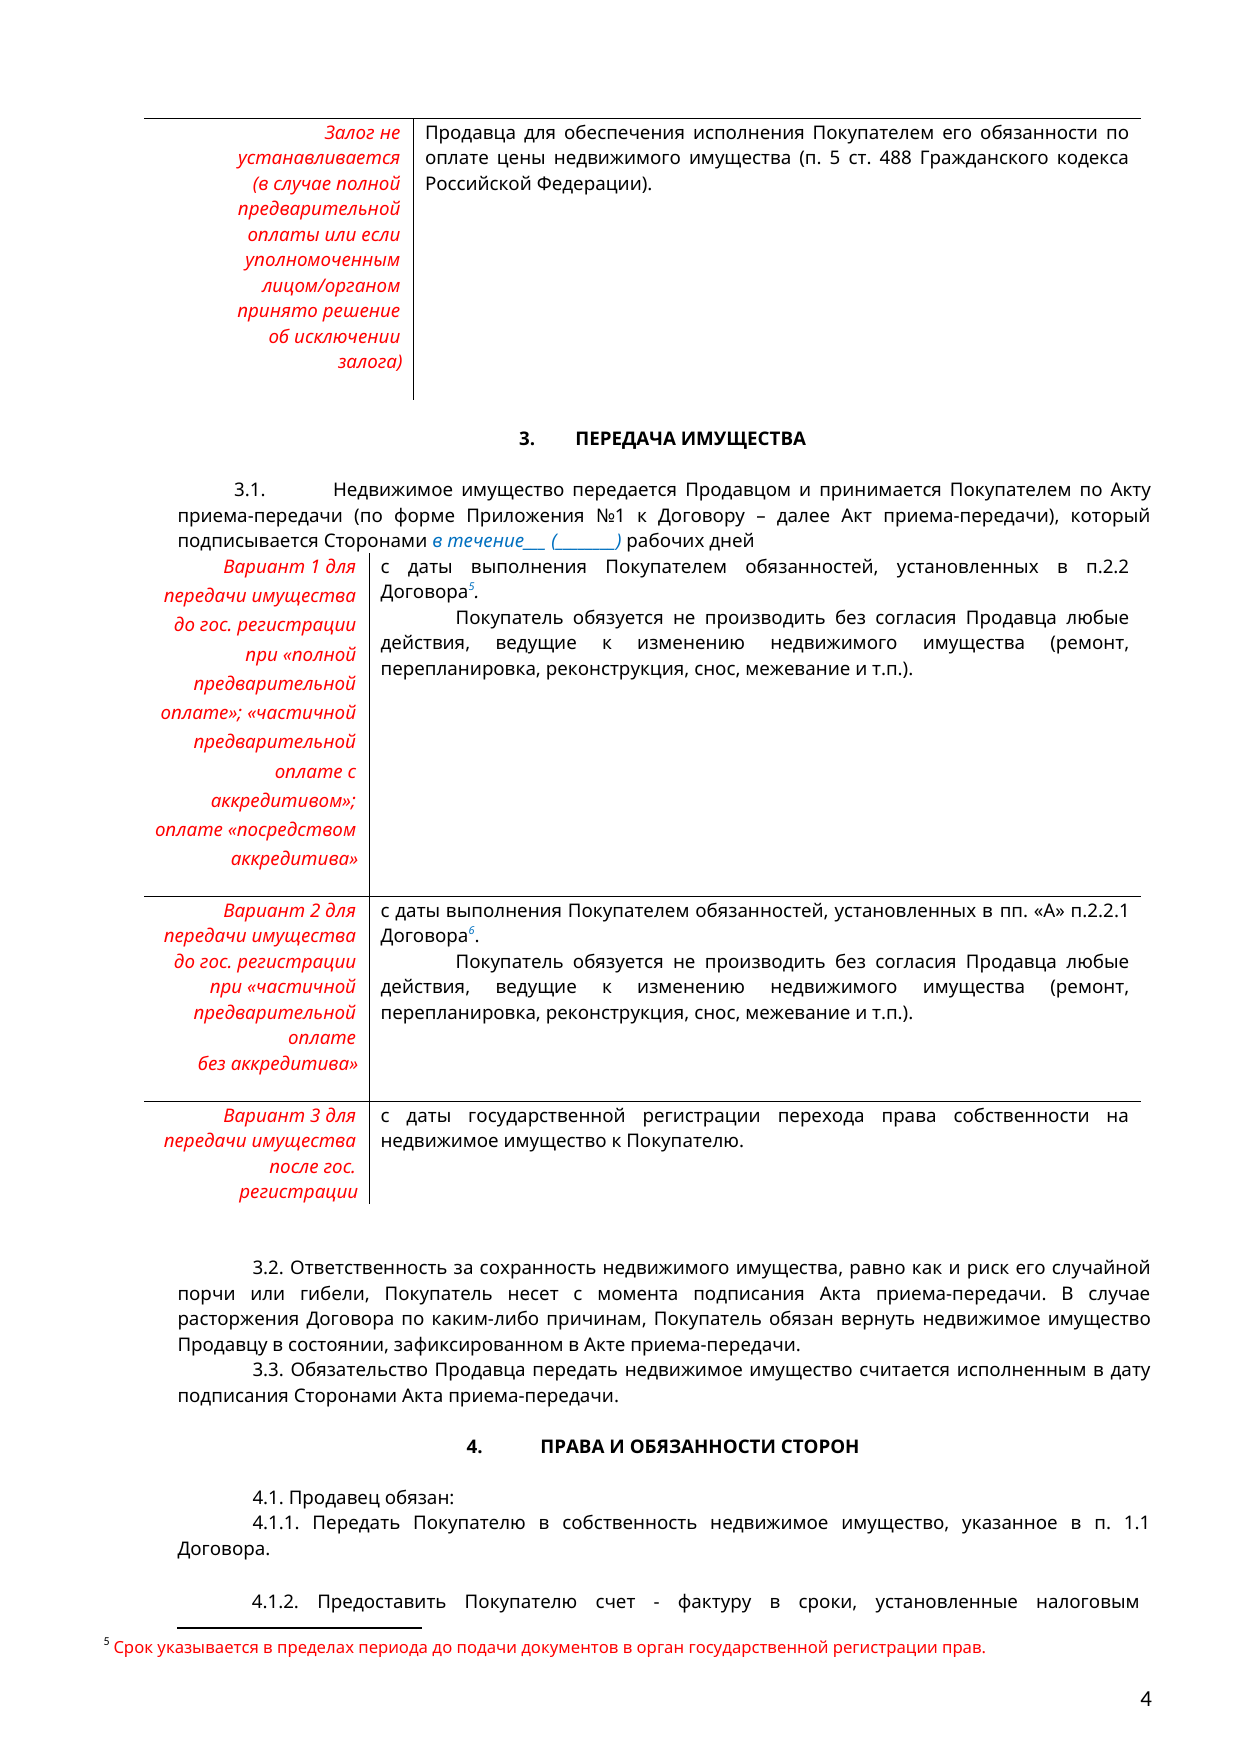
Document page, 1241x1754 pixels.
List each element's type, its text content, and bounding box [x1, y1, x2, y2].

table_cell с даты выполнения Покупателем обязанностей, установленных в пп. «А» п.2.2.1 Договора6. Покупатель обязуется не производить без согласия Продавца любые действия, ведущие к изменению недвижимого имущества (ремонт, перепланировка, реконструкция, снос, межевание и т.п.). [370, 897, 1141, 1101]
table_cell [144, 119, 413, 400]
table_header Вариант 1 для передачи имущества до гос. регистрации при «полной предварительной оплате»; «частичной предварительной оплате с аккредитивом»; оплате «посредством аккредитива» [144, 553, 369, 896]
text 4.1. Продавец обязан: [177, 1484, 1152, 1509]
text 3.3. Обязательство Продавца передать недвижимое имущество считается исполненным в дату подписания Сторонами Акта приема-передачи. [177, 1356, 1152, 1407]
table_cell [414, 119, 1141, 400]
table_cell Вариант 2 для передачи имущества до гос. регистрации при «частичной предварительной оплате без аккредитива» [144, 897, 369, 1101]
table_cell Вариант 3 для передачи имущества после гос. регистрации [144, 1102, 369, 1204]
list Недвижимое имущество передается Продавцом и принимается Покупателем по Акту приема-передачи (по форме Приложения №1 к Договору – далее Акт приема-передачи), который подписывается Сторонами в течение___ (________) рабочих дней [177, 476, 1152, 553]
table_cell с даты государственной регистрации перехода права собственности на недвижимое имущество к Покупателю. [370, 1102, 1141, 1204]
list ПРАВА И ОБЯЗАННОСТИ СТОРОН [177, 1433, 1149, 1458]
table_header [144, 1589, 1152, 1621]
text 3.2. Ответственность за сохранность недвижимого имущества, равно как и риск его случайной порчи или гибели, Покупатель несет с момента подписания Акта приема-передачи. В случае расторжения Договора по каким-либо причинам, Покупатель обязан вернуть недвижимое имущество Продавцу в состоянии, зафиксированном в Акте приема-передачи. [177, 1254, 1152, 1356]
text 4.1.1. Передать Покупателю в собственность недвижимое имущество, указанное в п. 1.1 Договора. [177, 1509, 1152, 1561]
list ПЕРЕДАЧА ИМУЩЕСТВА [177, 425, 1148, 451]
table_header с даты выполнения Покупателем обязанностей, установленных в п.2.2 Договора. Покупатель обязуется не производить без согласия Продавца любые действия, ведущие к изменению недвижимого имущества (ремонт, перепланировка, реконструкция, снос, межевание и т.п.). [370, 553, 1141, 896]
